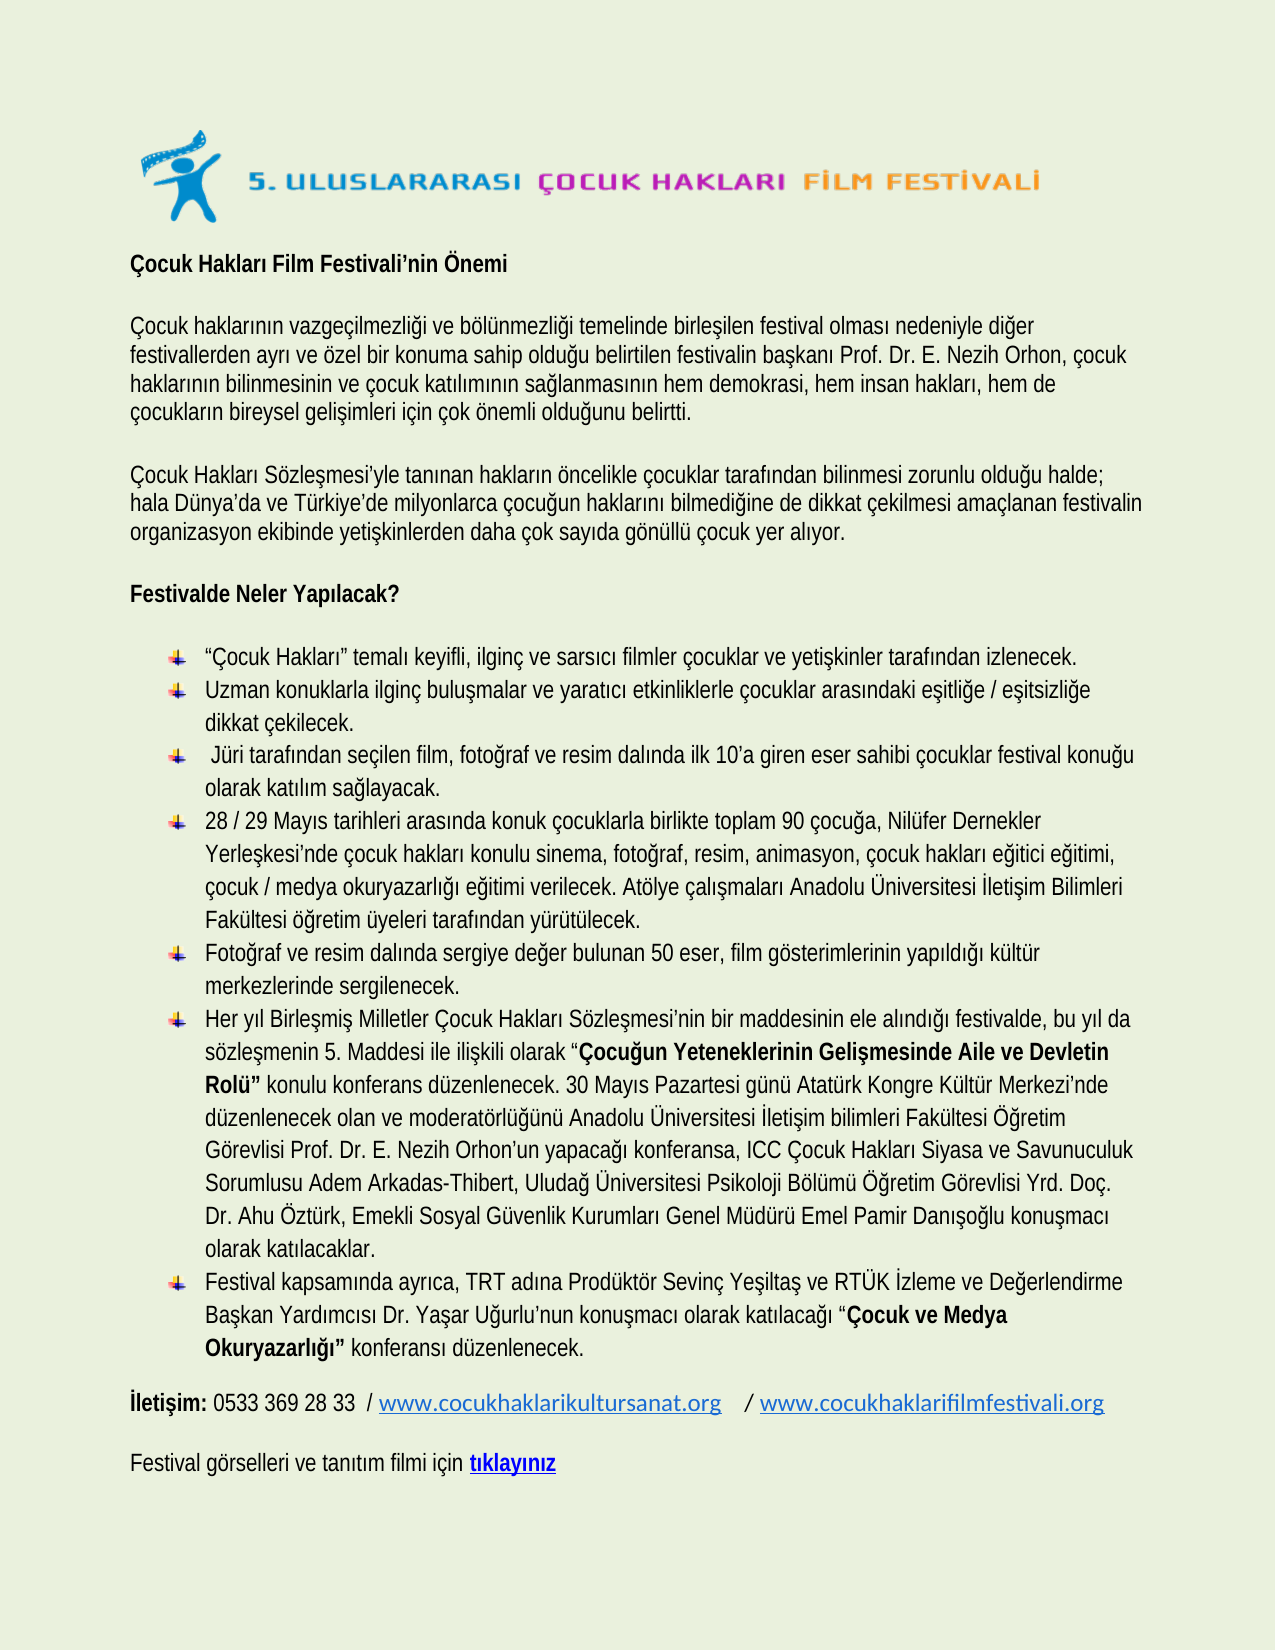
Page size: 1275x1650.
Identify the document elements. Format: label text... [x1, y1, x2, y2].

picture [168, 648, 186, 666]
text Çocuk haklarının vazgeçilmezliği ve bölünmezliği temelinde birleşilen festival olması nedeniyle diğer festivallerden ayrı ve özel bir konuma sahip olduğu belirtilen festivalin başkanı Prof. Dr. E. Nezih Orhon, çocuk haklarının bilinmesinin ve çocuk katılımının sağlanmasının hem demokrasi, hem insan hakları, hem de çocukların bireysel gelişimleri için çok önemli olduğunu belirtti. [130, 311, 1145, 426]
text Çocuk Hakları Sözleşmesi’yle tanınan hakların öncelikle çocuklar tarafından bilinmesi zorunlu olduğu halde; hala Dünya’da ve Türkiye’de milyonlarca çocuğun haklarını bilmediğine de dikkat çekilmesi amaçlanan festivalin organizasyon ekibinde yetişkinlerden daha çok sayıda gönüllü çocuk yer alıyor. [130, 459, 1145, 546]
list 28 / 29 Mayıs tarihleri arasında konuk çocuklarla birlikte toplam 90 çocuğa, Nilüfer Dernekler Yerleşkesi’nde çocuk hakları konulu sinema, fotoğraf, resim, animasyon, çocuk hakları eğitici eğitimi, çocuk / medya okuryazarlığı eğitimi verilecek. Atölye çalışmaları Anadolu Üniversitesi İletişim Bilimleri Fakültesi öğretim üyeleri tarafından yürütülecek. [167, 806, 1145, 934]
picture [168, 813, 186, 830]
picture [129, 130, 1075, 224]
text Çocuk Hakları Film Festivali’nin Önemi [130, 249, 1145, 277]
list Uzman konuklarla ilginç buluşmalar ve yaratıcı etkinliklerle çocuklar arasındaki eşitliğe / eşitsizliğe dikkat çekilecek. [167, 674, 1145, 736]
list Festival kapsamında ayrıca, TRT adına Prodüktör Sevinç Yeşiltaş ve RTÜK İzleme ve Değerlendirme Başkan Yardımcısı Dr. Yaşar Uğurlu’nun konuşmacı olarak katılacağı “Çocuk ve Medya Okuryazarlığı” konferansı düzenlenecek. [167, 1267, 1145, 1362]
list Jüri tarafından seçilen film, fotoğraf ve resim dalında ilk 10’a giren eser sahibi çocuklar festival konuğu olarak katılım sağlayacak. [167, 740, 1145, 802]
picture [168, 681, 186, 699]
list “Çocuk Hakları” temalı keyifli, ilginç ve sarsıcı filmler çocuklar ve yetişkinler tarafından izlenecek. [167, 642, 1145, 670]
list Fotoğraf ve resim dalında sergiye değer bulunan 50 eser, film gösterimlerinin yapıldığı kültür merkezlerinde sergilenecek. [167, 938, 1145, 999]
text İletişim: 0533 369 28 33 / www.cocukhaklarikultursanat.org / www.cocukhaklarifilmfestivali.org [130, 1387, 1145, 1417]
picture [168, 1274, 186, 1291]
text Festivalde Neler Yapılacak? [130, 579, 1145, 608]
picture [168, 944, 186, 962]
list Her yıl Birleşmiş Milletler Çocuk Hakları Sözleşmesi’nin bir maddesinin ele alındığı festivalde, bu yıl da sözleşmenin 5. Maddesi ile ilişkili olarak “Çocuğun Yeteneklerinin Gelişmesinde Aile ve Devletin Rolü” konulu konferans düzenlenecek. 30 Mayıs Pazartesi günü Atatürk Kongre Kültür Merkezi’nde düzenlenecek olan ve moderatörlüğünü Anadolu Üniversitesi İletişim bilimleri Fakültesi Öğretim Görevlisi Prof. Dr. E. Nezih Orhon’un yapacağı konferansa, ICC Çocuk Hakları Siyasa ve Savunuculuk Sorumlusu Adem Arkadas-Thibert, Uludağ Üniversitesi Psikoloji Bölümü Öğretim Görevlisi Yrd. Doç. Dr. Ahu Öztürk, Emekli Sosyal Güvenlik Kurumları Genel Müdürü Emel Pamir Danışoğlu konuşmacı olarak katılacaklar. [167, 1004, 1145, 1263]
picture [168, 1010, 186, 1028]
text Festival görselleri ve tanıtım filmi için tıklayınız [130, 1448, 1145, 1476]
picture [168, 747, 186, 764]
